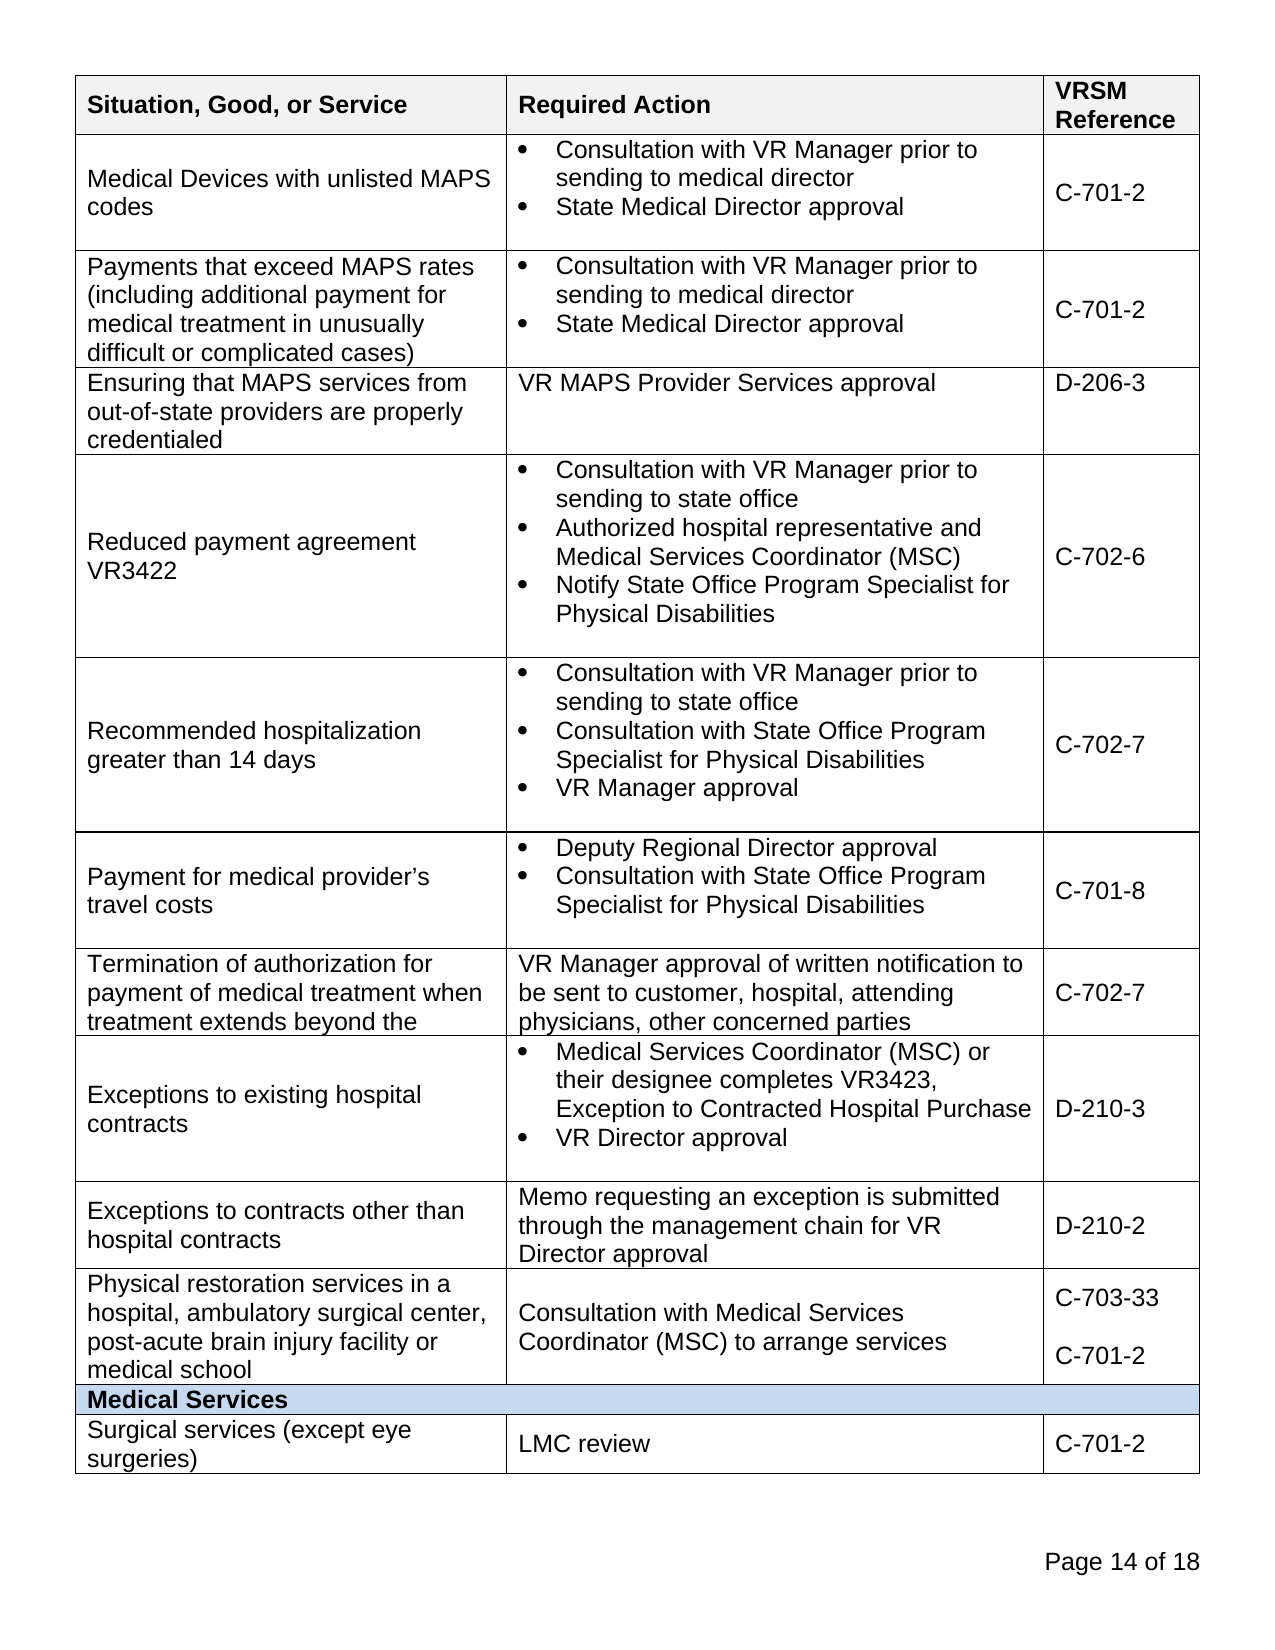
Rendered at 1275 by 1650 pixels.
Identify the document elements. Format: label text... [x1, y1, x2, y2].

table_cell LMC review [507, 1415, 1043, 1472]
table_cell C-702-7 [1044, 658, 1199, 831]
table_cell Ensuring that MAPS services from out-of-state providers are properly credentialed [76, 368, 506, 454]
table_cell Exceptions to contracts other than hospital contracts [76, 1182, 506, 1268]
table_cell VR Manager approval of written notification to be sent to customer, hospital, attending physicians, other concerned parties [507, 949, 1043, 1035]
table_cell D-210-2 [1044, 1182, 1199, 1268]
table_cell Memo requesting an exception is submitted through the management chain for VR Director approval [507, 1182, 1043, 1268]
table_cell Exceptions to existing hospital contracts [76, 1036, 506, 1181]
table_cell Reduced payment agreement VR3422 [76, 455, 506, 657]
table_cell C-701-2 [1044, 1415, 1199, 1472]
table_cell D-210-3 [1044, 1036, 1199, 1181]
table_cell Medical Services Coordinator (MSC) or their designee completes VR3423, Exception to Contracted Hospital Purchase VR Director approval [507, 1036, 1043, 1181]
table_cell Consultation with Medical Services Coordinator (MSC) to arrange services [507, 1269, 1043, 1384]
table_header Situation, Good, or Service [76, 76, 506, 133]
table_cell Payment for medical provider’s travel costs [76, 833, 506, 948]
table_cell C-703-33 C-701-2 [1044, 1269, 1199, 1384]
table_header VRSM Reference [1044, 76, 1199, 133]
table_cell C-702-6 [1044, 455, 1199, 657]
table_cell Payments that exceed MAPS rates (including additional payment for medical treatment in unusually difficult or complicated cases) [76, 251, 506, 367]
table_cell Termination of authorization for payment of medical treatment when treatment extends beyond the [76, 949, 506, 1035]
table_cell Deputy Regional Director approval Consultation with State Office Program Specialist for Physical Disabilities [507, 833, 1043, 948]
table_cell Surgical services (except eye surgeries) [76, 1415, 506, 1472]
table_cell Recommended hospitalization greater than 14 days [76, 658, 506, 831]
table_cell Consultation with VR Manager prior to sending to medical director State Medical Director approval [507, 135, 1043, 250]
table_cell Consultation with VR Manager prior to sending to medical director State Medical Director approval [507, 251, 1043, 367]
table_cell Consultation with VR Manager prior to sending to state office Consultation with State Office Program Specialist for Physical Disabilities VR Manager approval [507, 658, 1043, 831]
table_cell Physical restoration services in a hospital, ambulatory surgical center, post-acute brain injury facility or medical school [76, 1269, 506, 1384]
table_cell Consultation with VR Manager prior to sending to state office Authorized hospital representative and Medical Services Coordinator (MSC) Notify State Office Program Specialist for Physical Disabilities [507, 455, 1043, 657]
table_cell C-701-2 [1044, 135, 1199, 250]
table_cell D-206-3 [1044, 368, 1199, 454]
table_cell VR MAPS Provider Services approval [507, 368, 1043, 454]
table_cell C-701-8 [1044, 833, 1199, 948]
table_cell Medical Services [76, 1385, 1199, 1414]
table_cell Medical Devices with unlisted MAPS codes [76, 135, 506, 250]
table_cell C-701-2 [1044, 251, 1199, 367]
table_cell C-702-7 [1044, 949, 1199, 1035]
table_header Required Action [507, 76, 1043, 133]
